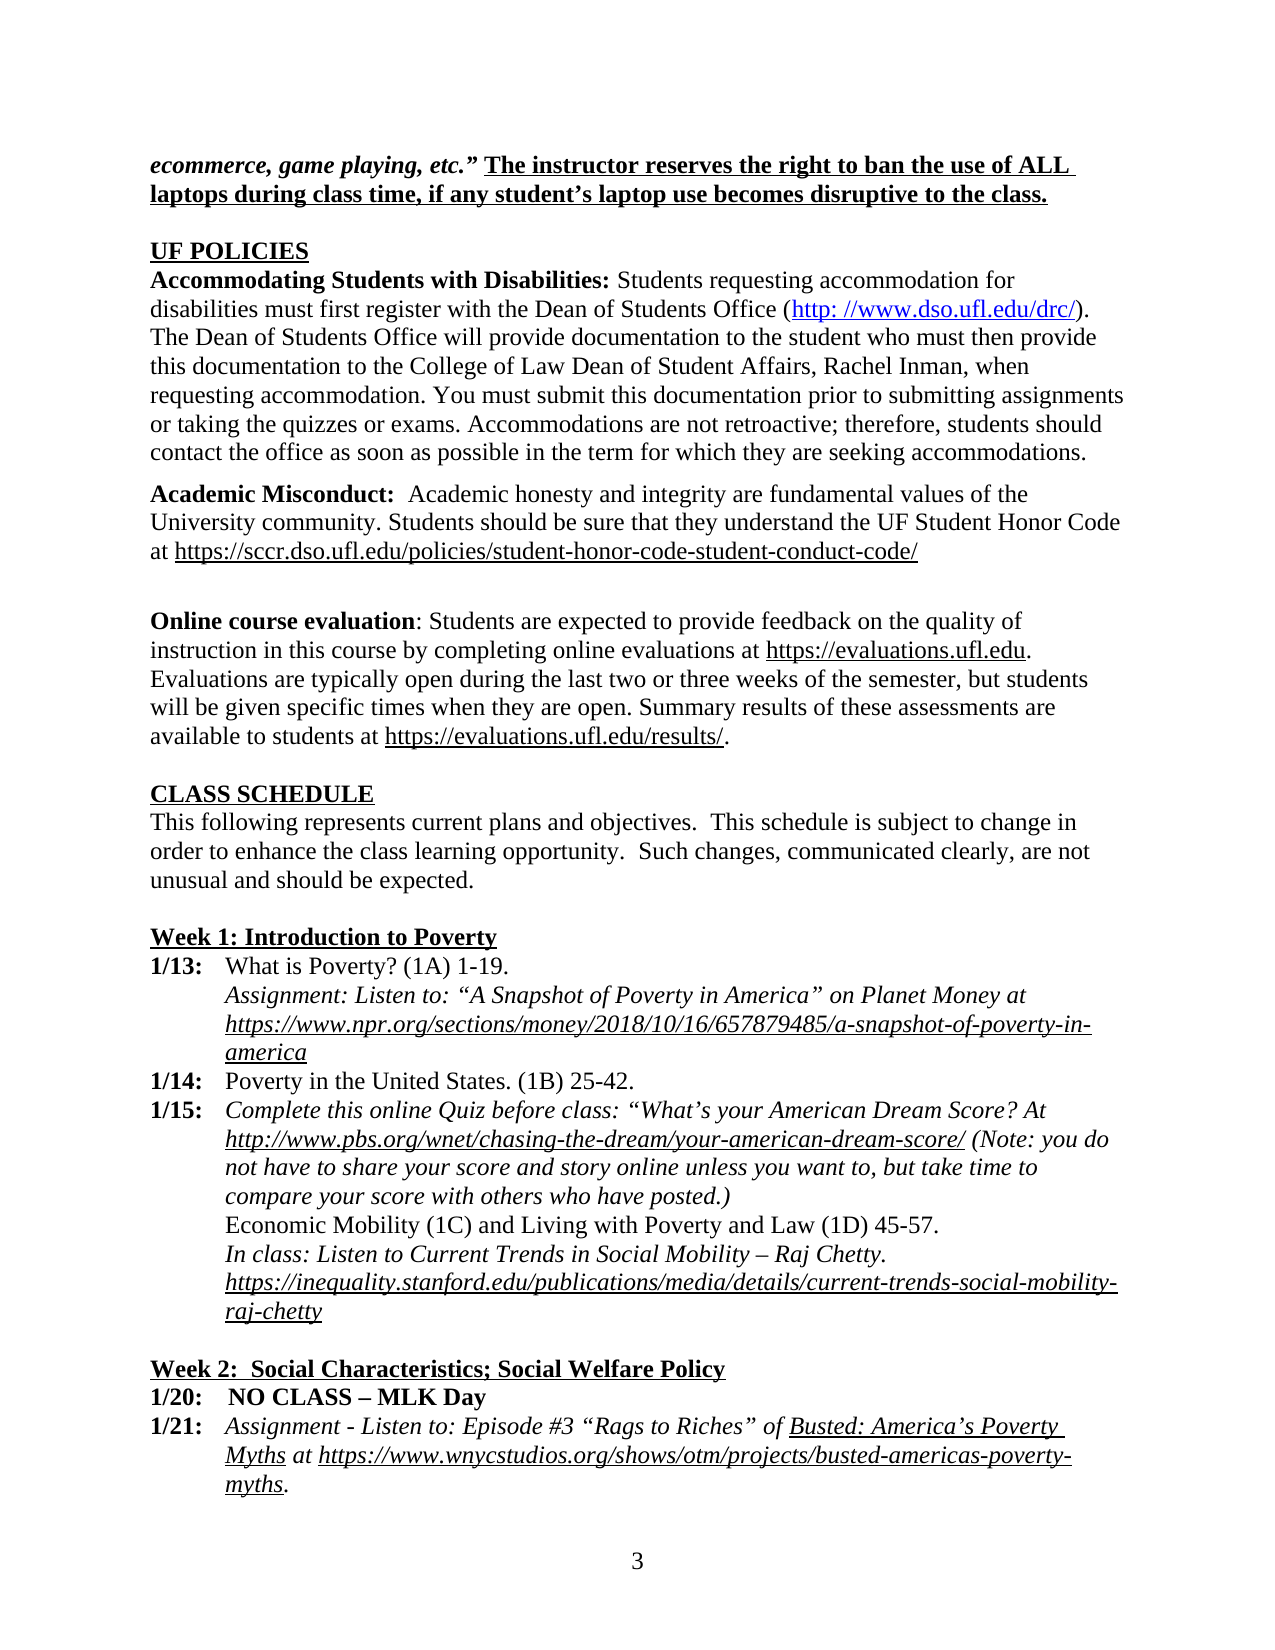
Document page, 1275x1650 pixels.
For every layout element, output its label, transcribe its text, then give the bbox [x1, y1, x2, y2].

text Economic Mobility (1C) and Living with Poverty and Law (1D) 45-57. [225, 1210, 1125, 1239]
text 1/15: Complete this online Quiz before class: “What’s your American Dream Score? At http://www.pbs.org/wnet/chasing-the-dream/your-american-dream-score/ (Note: you do not have to share your score and story online unless you want to, but take time to compare your score with others who have posted.) [150, 1095, 1125, 1210]
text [150, 150, 1125, 207]
text Online course evaluation: Students are expected to provide feedback on the quality of instruction in this course by completing online evaluations at https://evaluations.ufl.edu. Evaluations are typically open during the last two or three weeks of the semester, but students will be given specific times when they are open. Summary results of these assessments are available to students at https://evaluations.ufl.edu/results/. [150, 606, 1125, 750]
subtitle Week 1: Introduction to Poverty [150, 922, 1125, 951]
text 1/20: NO CLASS – MLK Day [150, 1382, 1125, 1411]
text 1/13: What is Poverty? (1A) 1-19. [150, 951, 1125, 980]
text Assignment: Listen to: “A Snapshot of Poverty in America” on Planet Money at https://www.npr.org/sections/money/2018/10/16/657879485/a-snapshot-of-poverty-in-america [225, 980, 1125, 1066]
text In class: Listen to Current Trends in Social Mobility – Raj Chetty. https://inequality.stanford.edu/publications/media/details/current-trends-social-mobility-raj-chetty [150, 1239, 1125, 1325]
text CLASS SCHEDULE [150, 779, 1125, 807]
text Week 2: Social Characteristics; Social Welfare Policy [150, 1354, 1125, 1382]
text The Dean of Students Office will provide documentation to the student who must then provide this documentation to the College of Law Dean of Student Affairs, Rachel Inman, when requesting accommodation. You must submit this documentation prior to submitting assignments or taking the quizzes or exams. Accommodations are not retroactive; therefore, students should contact the office as soon as possible in the term for which they are seeking accommodations. [150, 322, 1125, 466]
text 1/14: Poverty in the United States. (1B) 25-42. [150, 1066, 1125, 1095]
text Academic Misconduct: Academic honesty and integrity are fundamental values of the University community. Students should be sure that they understand the UF Student Honor Code at https://sccr.dso.ufl.edu/policies/student-honor-code-student-conduct-code/ [150, 479, 1125, 565]
text 1/21: Assignment - Listen to: Episode #3 “Rags to Riches” of Busted: America’s Poverty Myths at https://www.wnycstudios.org/shows/otm/projects/busted-americas-poverty-myths. [150, 1411, 1125, 1497]
text This following represents current plans and objectives. This schedule is subject to change in order to enhance the class learning opportunity. Such changes, communicated clearly, are not unusual and should be expected. [150, 807, 1125, 894]
text UF POLICIES [150, 236, 1125, 265]
text Accommodating Students with Disabilities: Students requesting accommodation for disabilities must first register with the Dean of Students Office (http: //www.dso.ufl.edu/drc/). [150, 265, 1125, 322]
